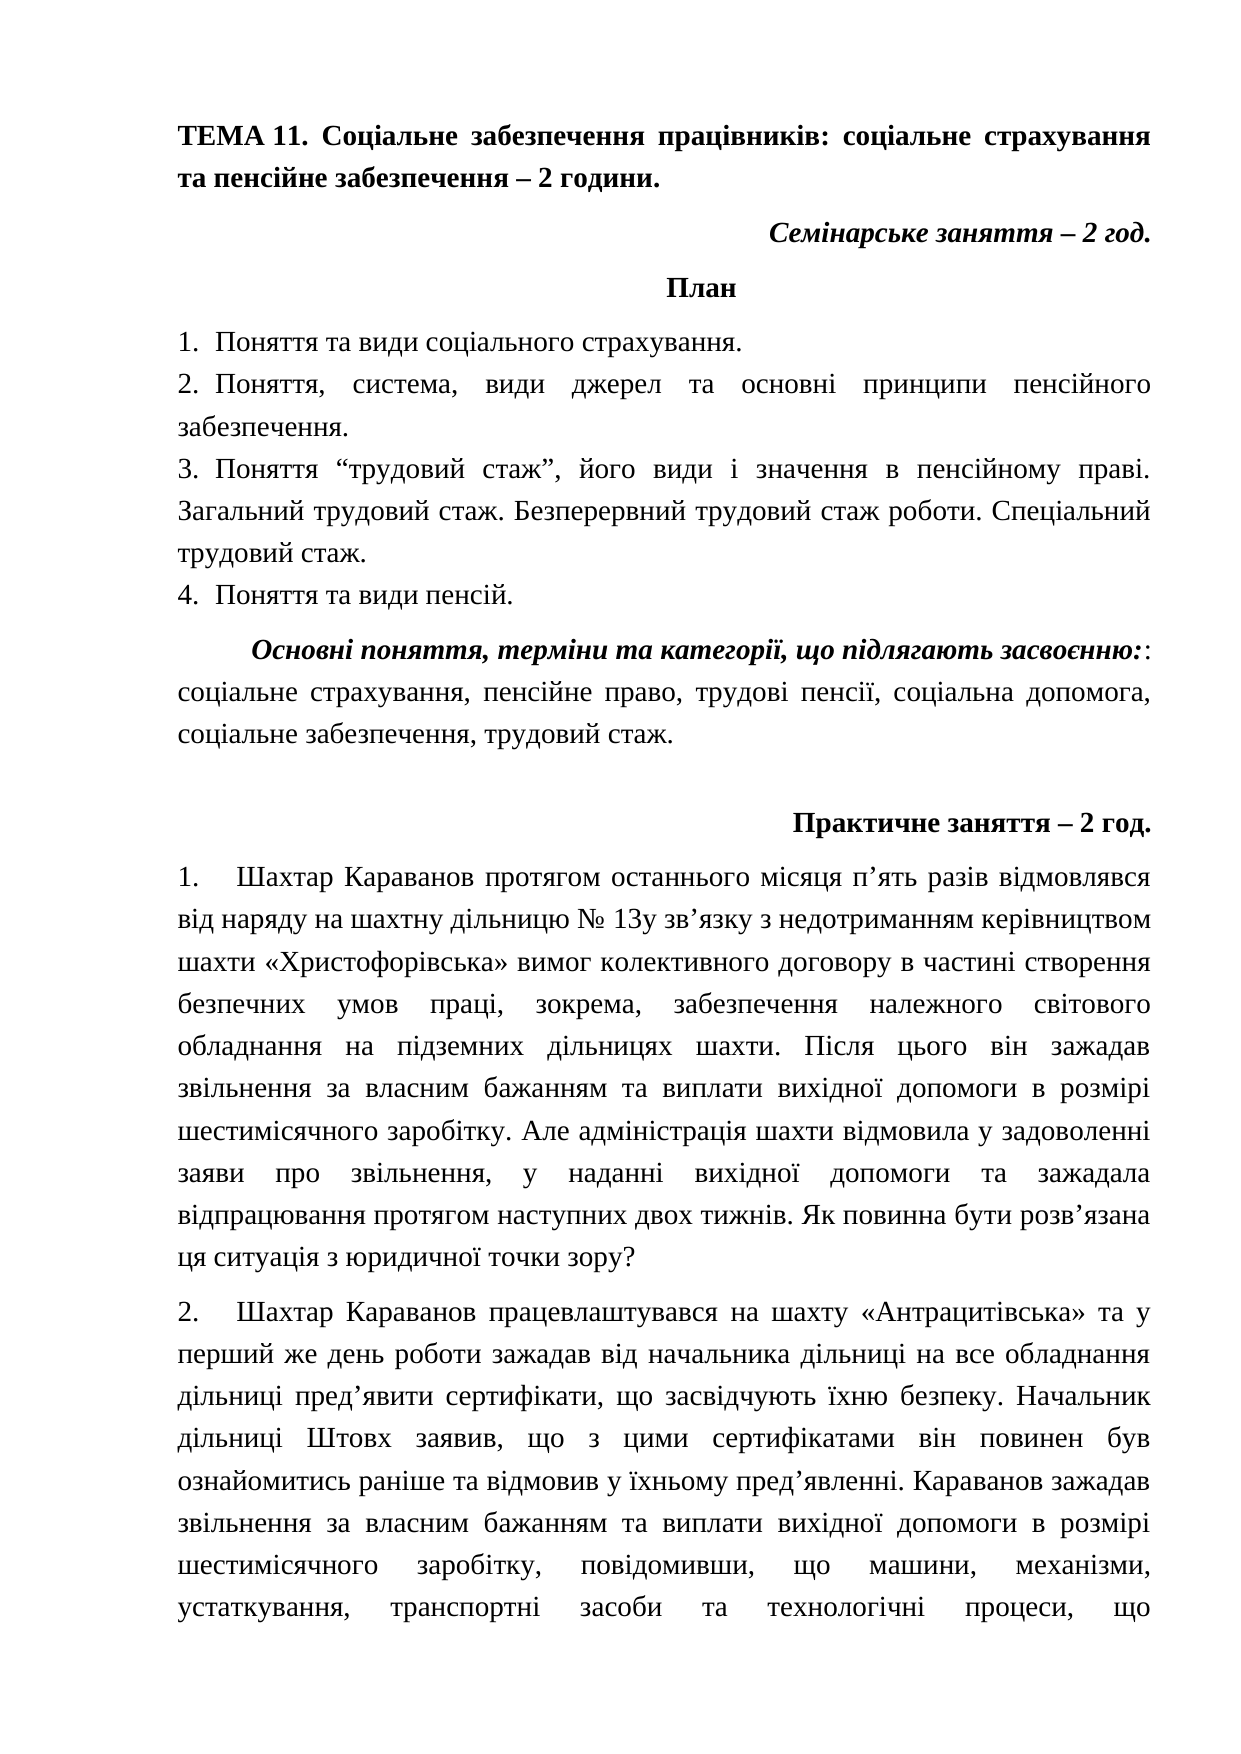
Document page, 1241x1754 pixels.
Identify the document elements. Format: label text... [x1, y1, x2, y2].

text ТЕМА 11. Соціальне забезпечення працівників: соціальне страхування та пенсійне забезпечення – 2 години. [177, 118, 1152, 194]
list Шахтар Караванов протягом останнього місяця п’ять разів відмовлявся від наряду на шахтну дільницю № 13у зв’язку з недотриманням керівництвом шахти «Христофорівська» вимог колективного договору в частині створення безпечних умов праці, зокрема, забезпечення належного світового обладнання на підземних дільницях шахти. Після цього він зажадав звільнення за власним бажанням та виплати вихідної допомоги в розмірі шестимісячного заробітку. Але адміністрація шахти відмовила у задоволенні заяви про звільнення, у наданні вихідної допомоги та зажадала відпрацювання протягом наступних двох тижнів. Як повинна бути розв’язана ця ситуація з юридичної точки зору? [177, 859, 1152, 1273]
list Поняття, система, види джерел та основні принципи пенсійного забезпечення. [177, 367, 1152, 442]
list Поняття та види соціального страхування. [177, 324, 1152, 358]
text Практичне заняття – 2 год. [177, 805, 1152, 838]
text Основні поняття, терміни та категорії, що підлягають засвоєнню:: соціальне страхування, пенсійне право, трудові пенсії, соціальна допомога, соціальне забезпечення, трудовий стаж. [177, 632, 1152, 750]
list Поняття “трудовий стаж”, його види і значення в пенсійному праві. Загальний трудовий стаж. Безперервний трудовий стаж роботи. Спеціальний трудовий стаж. [177, 451, 1152, 569]
list Поняття та види пенсій. [177, 577, 1152, 611]
text Семінарське заняття – 2 год. [177, 215, 1152, 248]
text План [177, 270, 1152, 303]
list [177, 1294, 1152, 1623]
